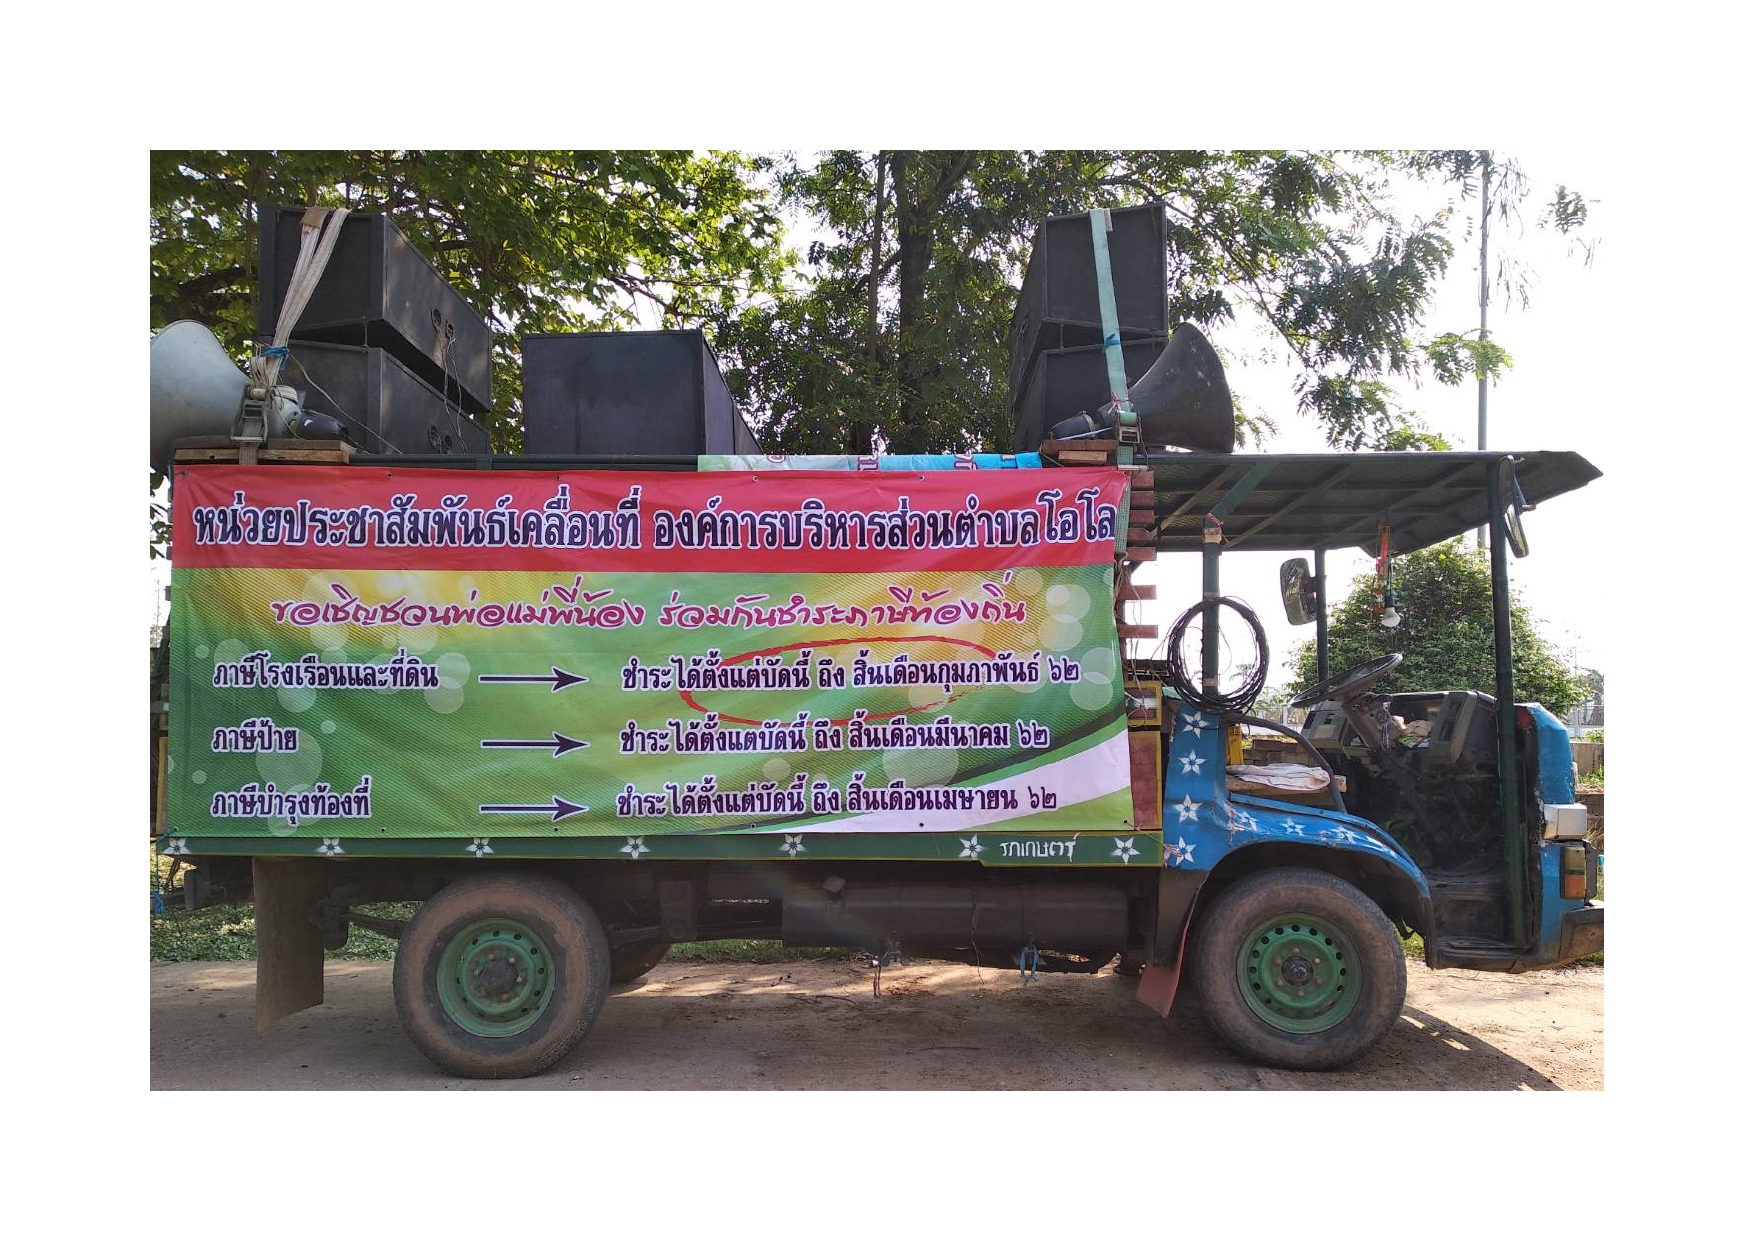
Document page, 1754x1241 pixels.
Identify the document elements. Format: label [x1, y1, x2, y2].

picture [150, 150, 1604, 1091]
